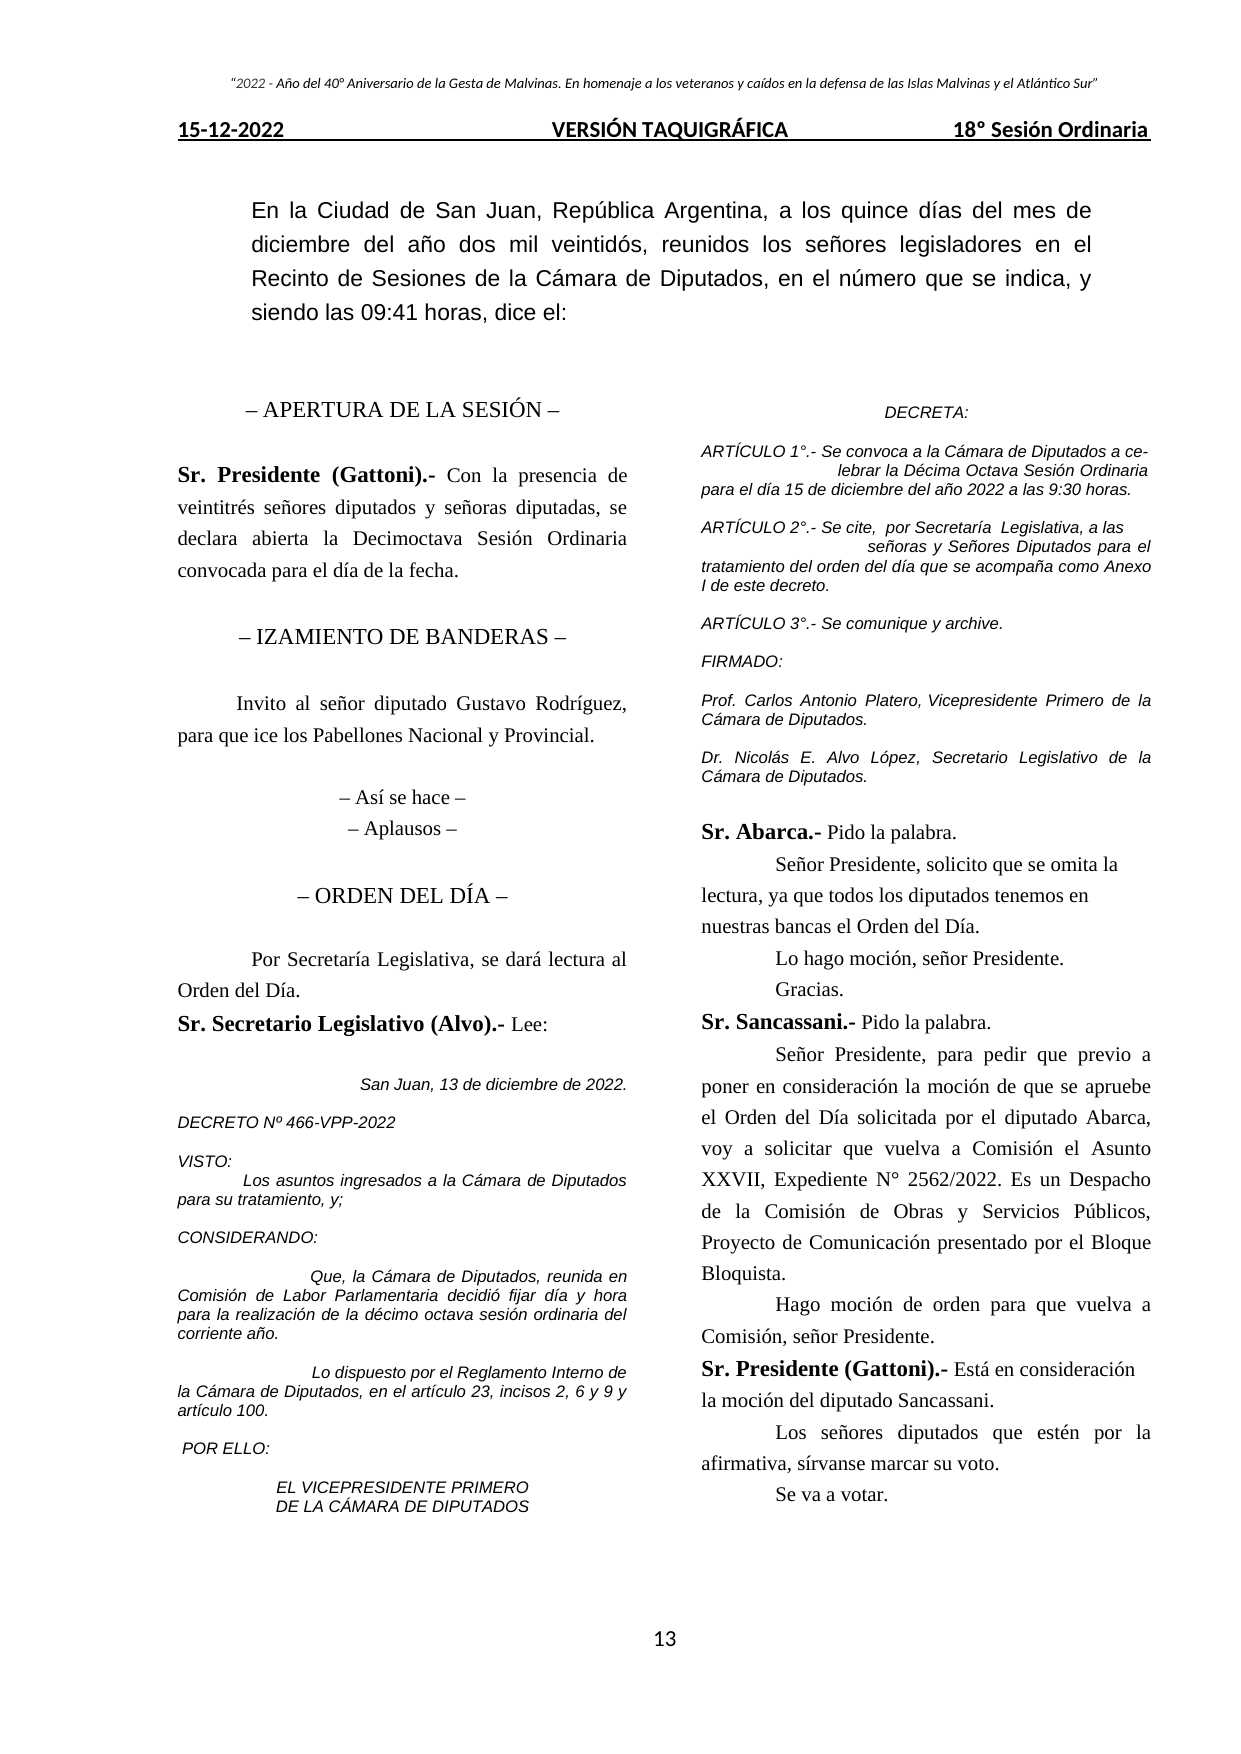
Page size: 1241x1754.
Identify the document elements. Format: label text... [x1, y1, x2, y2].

text Invito al señor diputado Gustavo Rodríguez, para que ice los Pabellones Nacional y Provincial. [177, 691, 627, 747]
text Prof. Carlos Antonio Platero, Vicepresidente Primero de la Cámara de Diputados. [701, 691, 1152, 729]
text – IZAMIENTO DE BANDERAS – [177, 623, 627, 649]
text DE LA CÁMARA DE DIPUTADOS [177, 1497, 627, 1516]
text Lo dispuesto por el Reglamento Interno de la Cámara de Diputados, en el artículo 23, incisos 2, 6 y 9 y artículo 100. [177, 1362, 627, 1420]
text EL VICEPRESIDENTE PRIMERO [177, 1477, 627, 1497]
text FIRMADO: [701, 652, 1152, 671]
text Dr. Nicolás E. Alvo López, Secretario Legislativo de la Cámara de Diputados. [701, 748, 1152, 786]
text Lo hago moción, señor Presidente. [701, 946, 1152, 970]
text Los asuntos ingresados a la Cámara de Diputados para su tratamiento, y; [177, 1171, 627, 1209]
text Se va a votar. [701, 1482, 1152, 1506]
text DECRETA: [701, 403, 1152, 422]
text señoras y Señores Diputados para el tratamiento del orden del día que se acompaña como Anexo I de este decreto. [701, 537, 1152, 595]
text Que, la Cámara de Diputados, reunida en Comisión de Labor Parlamentaria decidió fijar día y hora para la realización de la décimo octava sesión ordinaria del corriente año. [177, 1267, 627, 1343]
text CONSIDERANDO: [177, 1228, 627, 1247]
text Sr. Presidente (Gattoni).- Está en consideración la moción del diputado Sancassani. [701, 1355, 1152, 1412]
text Señor Presidente, solicito que se omita la lectura, ya que todos los diputados tenemos en nuestras bancas el Orden del Día. [701, 852, 1152, 938]
text Sr. Presidente (Gattoni).- Con la presencia de veintitrés señores diputados y señoras diputadas, se declara abierta la Decimoctava Sesión Ordinaria convocada para el día de la fecha. [177, 461, 627, 582]
text San Juan, 13 de diciembre de 2022. [177, 1075, 627, 1094]
text VISTO: [177, 1152, 627, 1171]
text – ORDEN DEL DÍA – [177, 882, 627, 908]
text ARTÍCULO 1°.- Se convoca a la Cámara de Diputados a ce- [701, 441, 1152, 461]
text DECRETO Nº 466-VPP-2022 [177, 1113, 627, 1132]
text – Aplausos – [177, 816, 627, 840]
text – APERTURA DE LA SESIÓN – [177, 396, 627, 422]
text Hago moción de orden para que vuelva a Comisión, señor Presidente. [701, 1292, 1152, 1348]
text Gracias. [701, 977, 1152, 1001]
text En la Ciudad de San Juan, República Argentina, a los quince días del mes de diciembre del año dos mil veintidós, reunidos los señores legisladores en el Recinto de Sesiones de la Cámara de Diputados, en el número que se indica, y siendo las 09:41 horas, dice el: [251, 197, 1092, 326]
text Los señores diputados que estén por la afirmativa, sírvanse marcar su voto. [701, 1419, 1152, 1475]
text ARTÍCULO 2°.- Se cite, por Secretaría Legislativa, a las [701, 518, 1152, 537]
text Señor Presidente, para pedir que previo a poner en consideración la moción de que se apruebe el Orden del Día solicitada por el diputado Abarca, voy a solicitar que vuelva a Comisión el Asunto XXVII, Expediente N° 2562/2022. Es un Despacho de la Comisión de Obras y Servicios Públicos, Proyecto de Comunicación presentado por el Bloque Bloquista. [701, 1042, 1152, 1285]
text Sr. Abarca.- Pido la palabra. [701, 818, 1152, 844]
text POR ELLO: [177, 1439, 627, 1458]
text ARTÍCULO 3°.- Se comunique y archive. [701, 614, 1152, 633]
text Sr. Secretario Legislativo (Alvo).- Lee: [177, 1009, 627, 1036]
text Por Secretaría Legislativa, se dará lectura al Orden del Día. [177, 947, 627, 1002]
text Sr. Sancassani.- Pido la palabra. [701, 1008, 1152, 1034]
text lebrar la Décima Octava Sesión Ordinaria para el día 15 de diciembre del año 2022 a las 9:30 horas. [701, 461, 1152, 499]
text – Así se hace – [177, 785, 627, 809]
